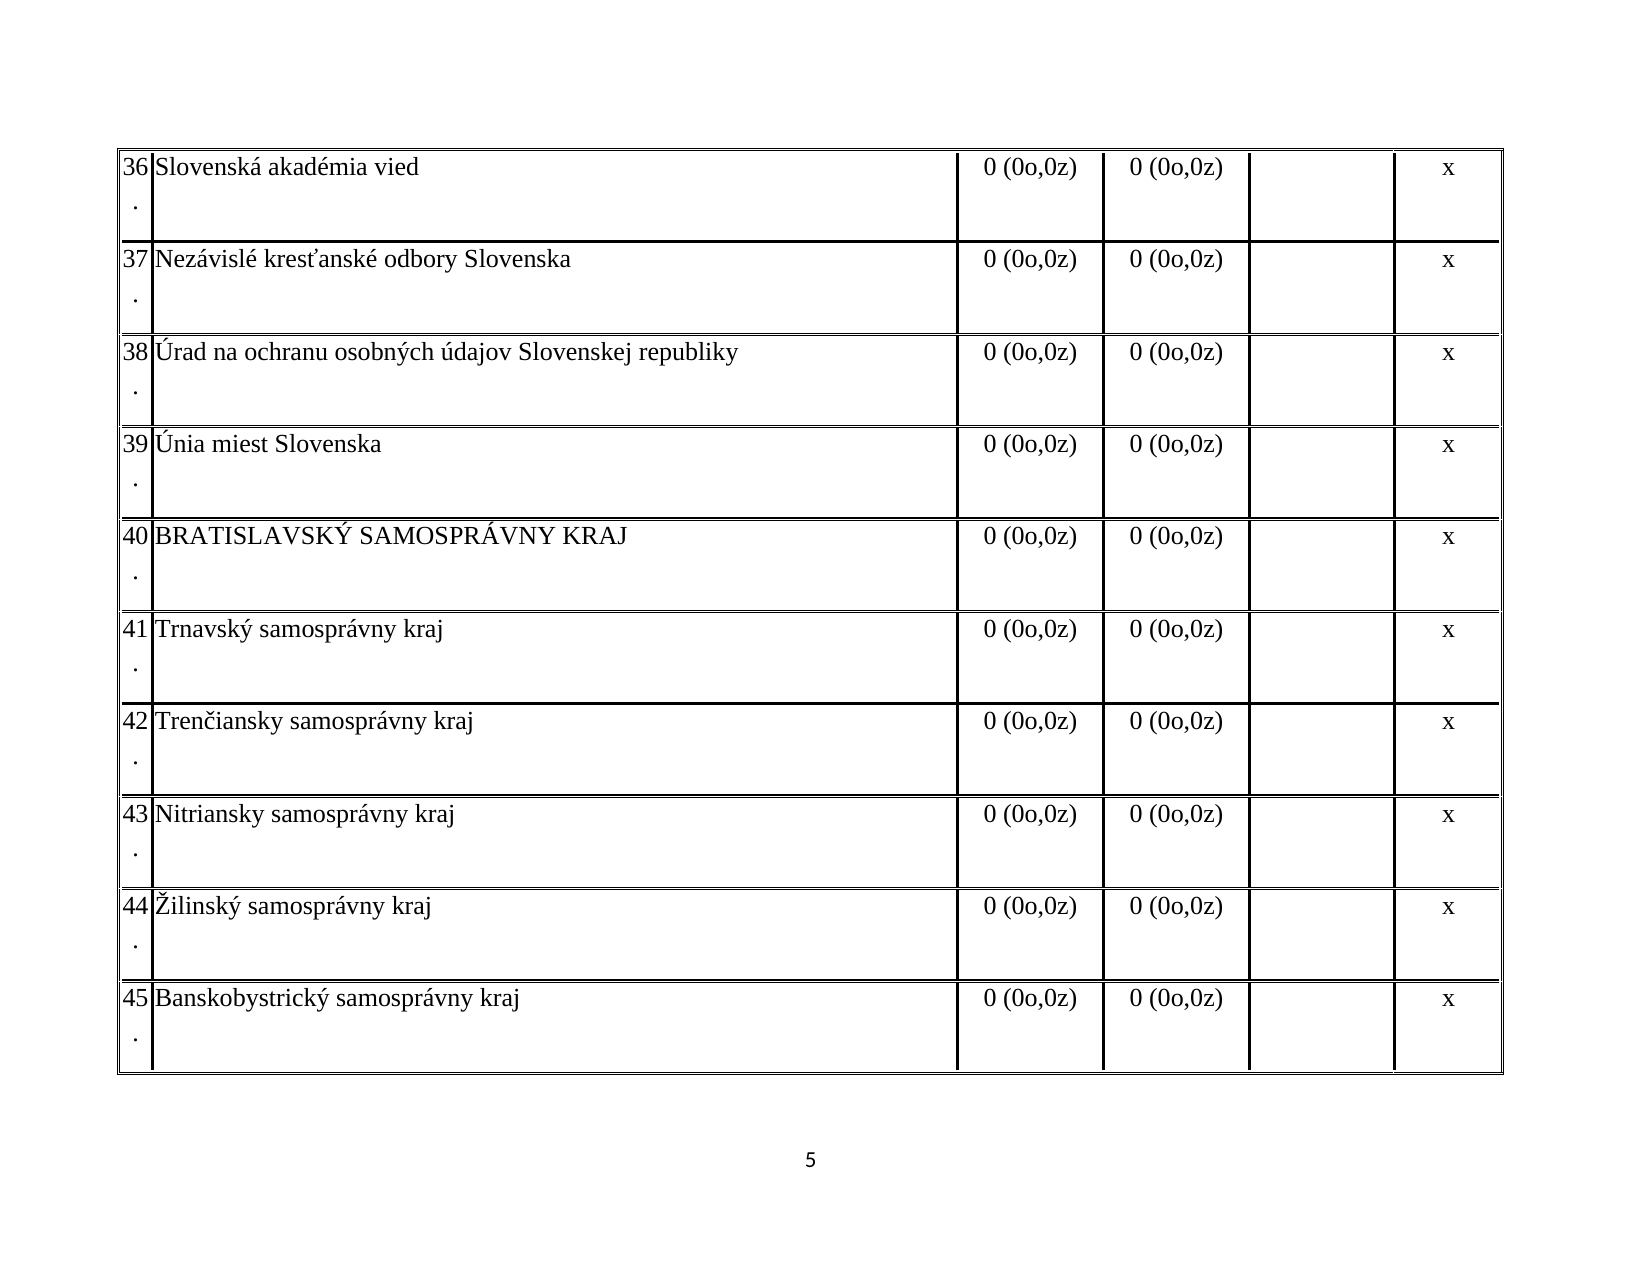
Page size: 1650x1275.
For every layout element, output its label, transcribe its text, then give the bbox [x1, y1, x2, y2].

table_cell Nezávislé kresťanské odbory Slovenska [154, 243, 956, 332]
table_cell 40. [120, 517, 151, 609]
table_cell Banskobystrický samosprávny kraj [152, 983, 957, 1072]
table_cell Trenčiansky samosprávny kraj [154, 705, 956, 794]
table_cell 45. [120, 979, 152, 1072]
table_cell [1251, 798, 1393, 887]
table_cell Nitriansky samosprávny kraj [154, 798, 956, 887]
table_cell x [1394, 151, 1501, 240]
table_cell 0 (0o,0z) [959, 705, 1102, 794]
table_cell x [1394, 887, 1502, 979]
table_cell 0 (0o,0z) [1105, 798, 1248, 887]
table_cell x [1396, 610, 1501, 702]
table_cell [1251, 613, 1393, 702]
table_cell [1251, 336, 1393, 425]
table_cell [1251, 428, 1393, 517]
table_cell x [1394, 425, 1502, 517]
table_cell x [1396, 794, 1501, 887]
table_cell 0 (0o,0z) [957, 983, 1103, 1072]
table_cell 0 (0o,0z) [1105, 705, 1248, 794]
table_cell 38. [120, 332, 151, 425]
table_cell [1251, 890, 1393, 979]
table_cell x [1396, 332, 1501, 425]
table_cell Úrad na ochranu osobných údajov Slovenskej republiky [154, 336, 956, 425]
table_cell x [1394, 979, 1501, 1072]
table_cell [1249, 149, 1394, 240]
table_cell 0 (0o,0z) [1103, 983, 1249, 1072]
table_cell 0 (0o,0z) [957, 151, 1103, 240]
table_cell 0 (0o,0z) [1105, 243, 1248, 332]
table_cell 37. [120, 240, 151, 332]
table_cell 0 (0o,0z) [959, 428, 1102, 517]
table_cell [1251, 243, 1393, 332]
table_cell 39. [118, 425, 152, 517]
table_cell 0 (0o,0z) [959, 798, 1102, 887]
table_cell 0 (0o,0z) [959, 613, 1102, 702]
table_cell x [1396, 702, 1501, 794]
table_cell 36. [120, 151, 152, 240]
table_cell 0 (0o,0z) [959, 521, 1102, 609]
table_cell 0 (0o,0z) [1105, 428, 1248, 517]
table_cell 42. [120, 702, 151, 794]
table_cell Slovenská akadémia vied [152, 151, 957, 240]
table_cell [1251, 521, 1393, 609]
table_cell x [1396, 240, 1501, 332]
table_cell 0 (0o,0z) [959, 243, 1102, 332]
table_cell Únia miest Slovenska [154, 428, 956, 517]
table_cell Trnavský samosprávny kraj [154, 613, 956, 702]
table_cell 0 (0o,0z) [1103, 151, 1249, 240]
table_cell 0 (0o,0z) [1105, 521, 1248, 609]
table_cell 0 (0o,0z) [1105, 336, 1248, 425]
table_cell 0 (0o,0z) [959, 890, 1102, 979]
table_cell 0 (0o,0z) [1105, 613, 1248, 702]
table_cell BRATISLAVSKÝ SAMOSPRÁVNY KRAJ [154, 521, 956, 609]
table_cell 41. [120, 610, 151, 702]
table_cell 44. [118, 887, 152, 979]
table_cell x [1396, 517, 1501, 609]
table_cell 43. [120, 794, 151, 887]
table_cell [1251, 705, 1393, 794]
table_cell Žilinský samosprávny kraj [154, 890, 956, 979]
table_cell 0 (0o,0z) [959, 336, 1102, 425]
table_cell [1249, 983, 1394, 1072]
table_cell 0 (0o,0z) [1105, 890, 1248, 979]
